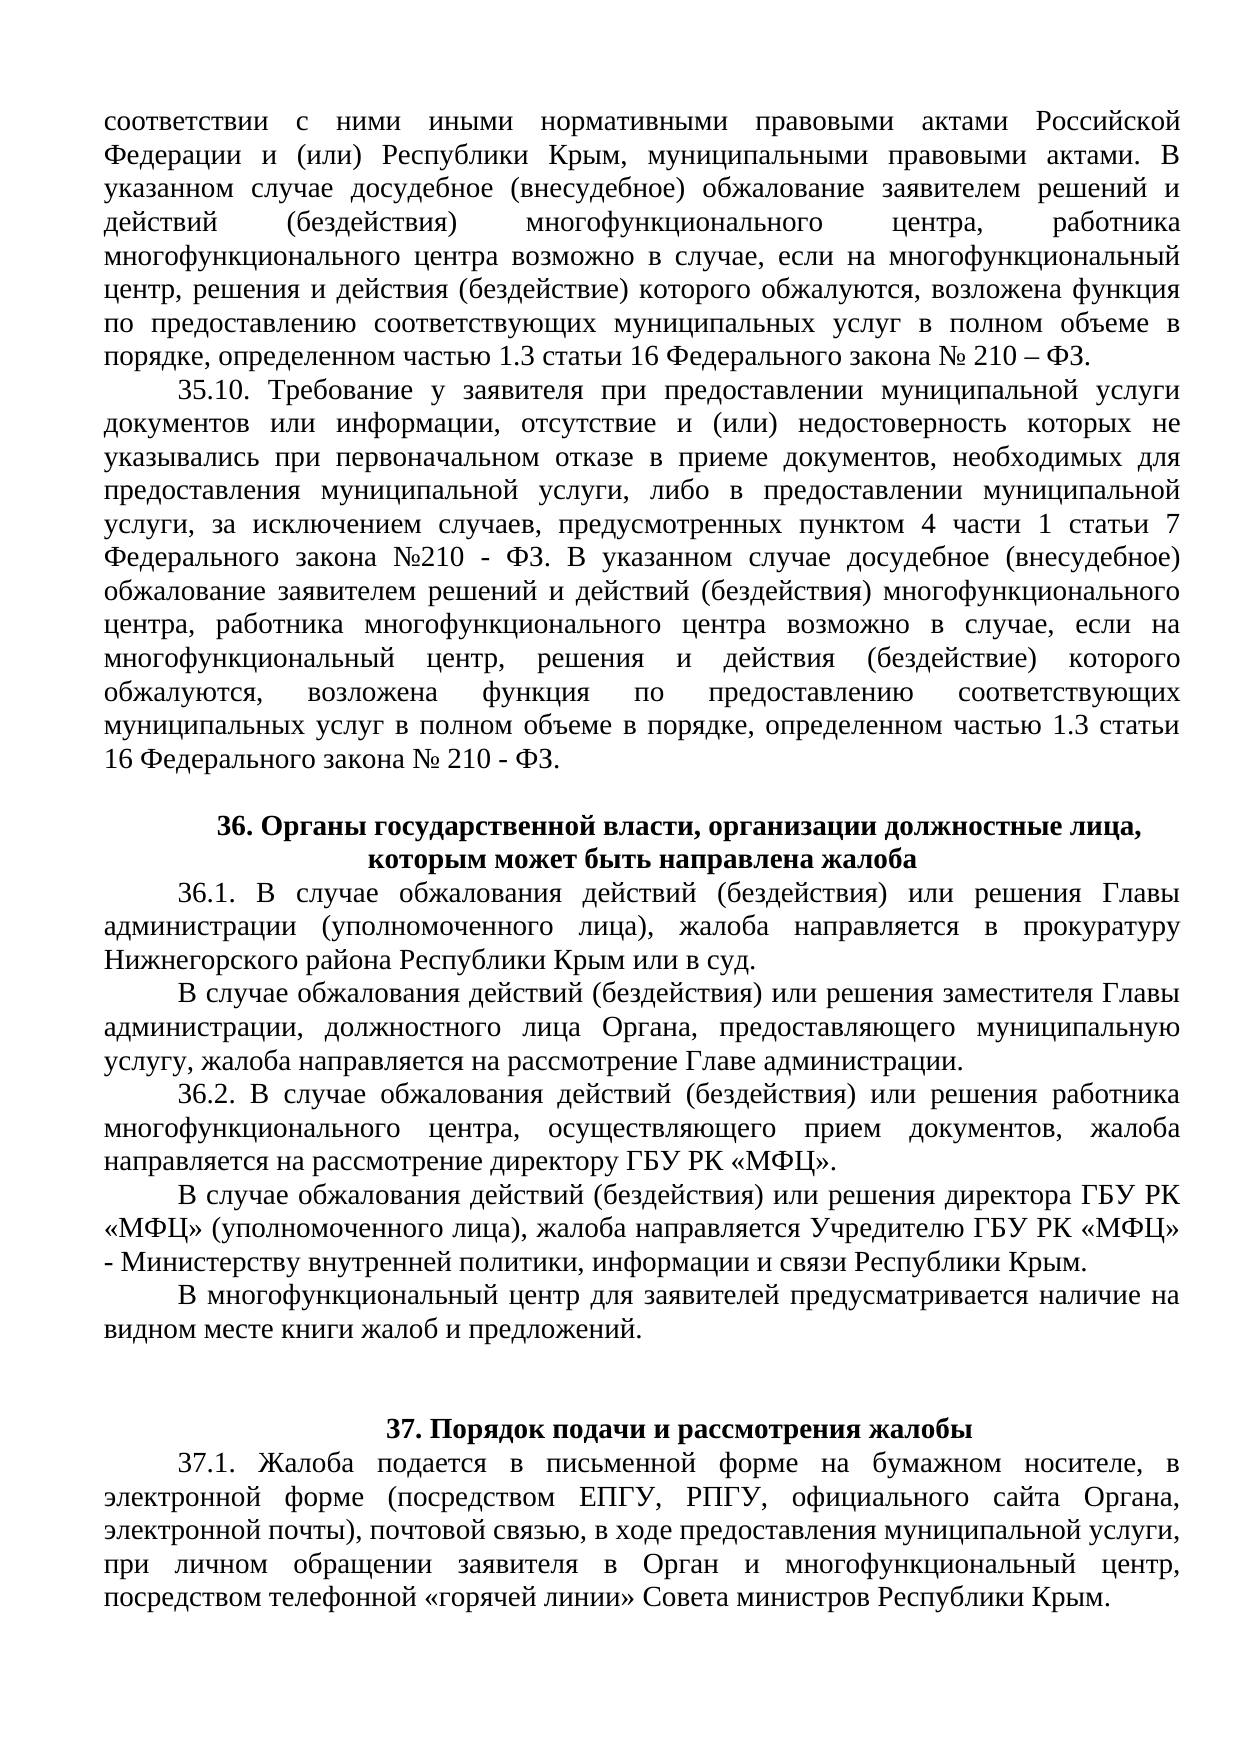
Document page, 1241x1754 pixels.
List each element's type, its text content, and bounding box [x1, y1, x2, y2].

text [103, 103, 1181, 372]
text 36.1. В случае обжалования действий (бездействия) или решения Главы администрации (уполномоченного лица), жалоба направляется в прокуратуру Нижнегорского района Республики Крым или в суд. [103, 875, 1181, 976]
text 36.2. В случае обжалования действий (бездействия) или решения работника многофункционального центра, осуществляющего прием документов, жалоба направляется на рассмотрение директору ГБУ РК «МФЦ». [103, 1076, 1181, 1177]
text В случае обжалования действий (бездействия) или решения заместителя Главы администрации, должностного лица Органа, предоставляющего муниципальную услугу, жалоба направляется на рассмотрение Главе администрации. [103, 976, 1181, 1076]
text 36. Органы государственной власти, организации должностные лица, которым может быть направлена жалоба [103, 808, 1181, 875]
text В многофункциональный центр для заявителей предусматривается наличие на видном месте книги жалоб и предложений. [103, 1277, 1181, 1344]
text В случае обжалования действий (бездействия) или решения директора ГБУ РК «МФЦ» (уполномоченного лица), жалоба направляется Учредителю ГБУ РК «МФЦ» - Министерству внутренней политики, информации и связи Республики Крым. [103, 1177, 1181, 1277]
text 35.10. Требование у заявителя при предоставлении муниципальной услуги документов или информации, отсутствие и (или) недостоверность которых не указывались при первоначальном отказе в приеме документов, необходимых для предоставления муниципальной услуги, либо в предоставлении муниципальной услуги, за исключением случаев, предусмотренных пунктом 4 части 1 статьи 7 Федерального закона №210 - ФЗ. В указанном случае досудебное (внесудебное) обжалование заявителем решений и действий (бездействия) многофункционального центра, работника многофункционального центра возможно в случае, если на многофункциональный центр, решения и действия (бездействие) которого обжалуются, возложена функция по предоставлению соответствующих муниципальных услуг в полном объеме в порядке, определенном частью 1.3 статьи 16 Федерального закона № 210 - ФЗ. [103, 372, 1181, 774]
text 37.1. Жалоба подается в письменной форме на бумажном носителе, в электронной форме (посредством ЕПГУ, РПГУ, официального сайта Органа, электронной почты), почтовой связью, в ходе предоставления муниципальной услуги, при личном обращении заявителя в Орган и многофункциональный центр, посредством телефонной «горячей линии» Совета министров Республики Крым. [103, 1445, 1181, 1613]
text 37. Порядок подачи и рассмотрения жалобы [103, 1412, 1181, 1445]
